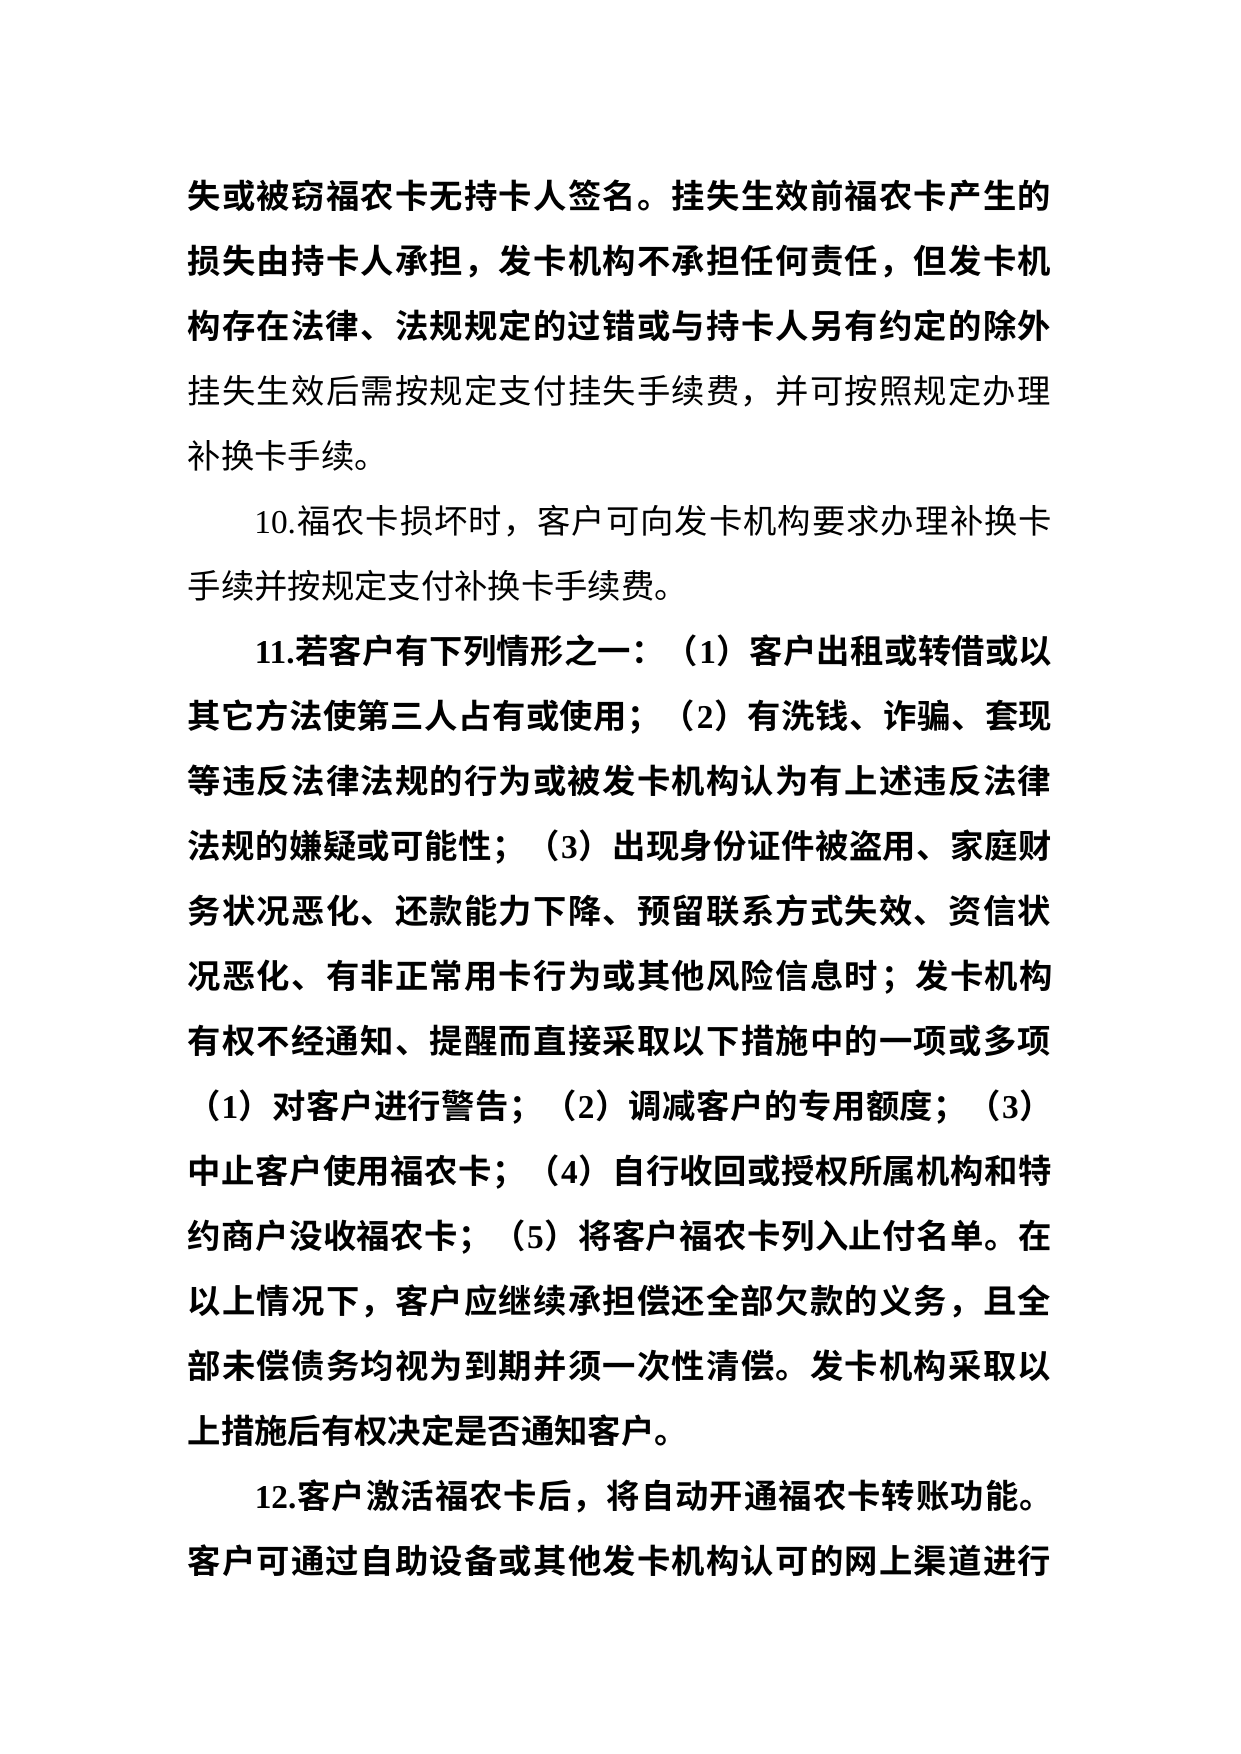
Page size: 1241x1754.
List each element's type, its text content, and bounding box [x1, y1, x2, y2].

text 10.福农卡损坏时，客户可向发卡机构要求办理补换卡手续并按规定支付补换卡手续费。 [187, 487, 1053, 617]
text 11.若客户有下列情形之一：（1）客户出租或转借或以其它方法使第三人占有或使用；（2）有洗钱、诈骗、套现等违反法律法规的行为或被发卡机构认为有上述违反法律法规的嫌疑或可能性；（3）出现身份证件被盗用、家庭财务状况恶化、还款能力下降、预留联系方式失效、资信状况恶化、有非正常用卡行为或其他风险信息时；发卡机构有权不经通知、提醒而直接采取以下措施中的一项或多项：（1）对客户进行警告；（2）调减客户的专用额度；（3）中止客户使用福农卡；（4）自行收回或授权所属机构和特约商户没收福农卡；（5）将客户福农卡列入止付名单。在以上情况下，客户应继续承担偿还全部欠款的义务，且全部未偿债务均视为到期并须一次性清偿。发卡机构采取以上措施后有权决定是否通知客户。 [187, 617, 1053, 1462]
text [187, 162, 1053, 487]
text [187, 1462, 1053, 1592]
